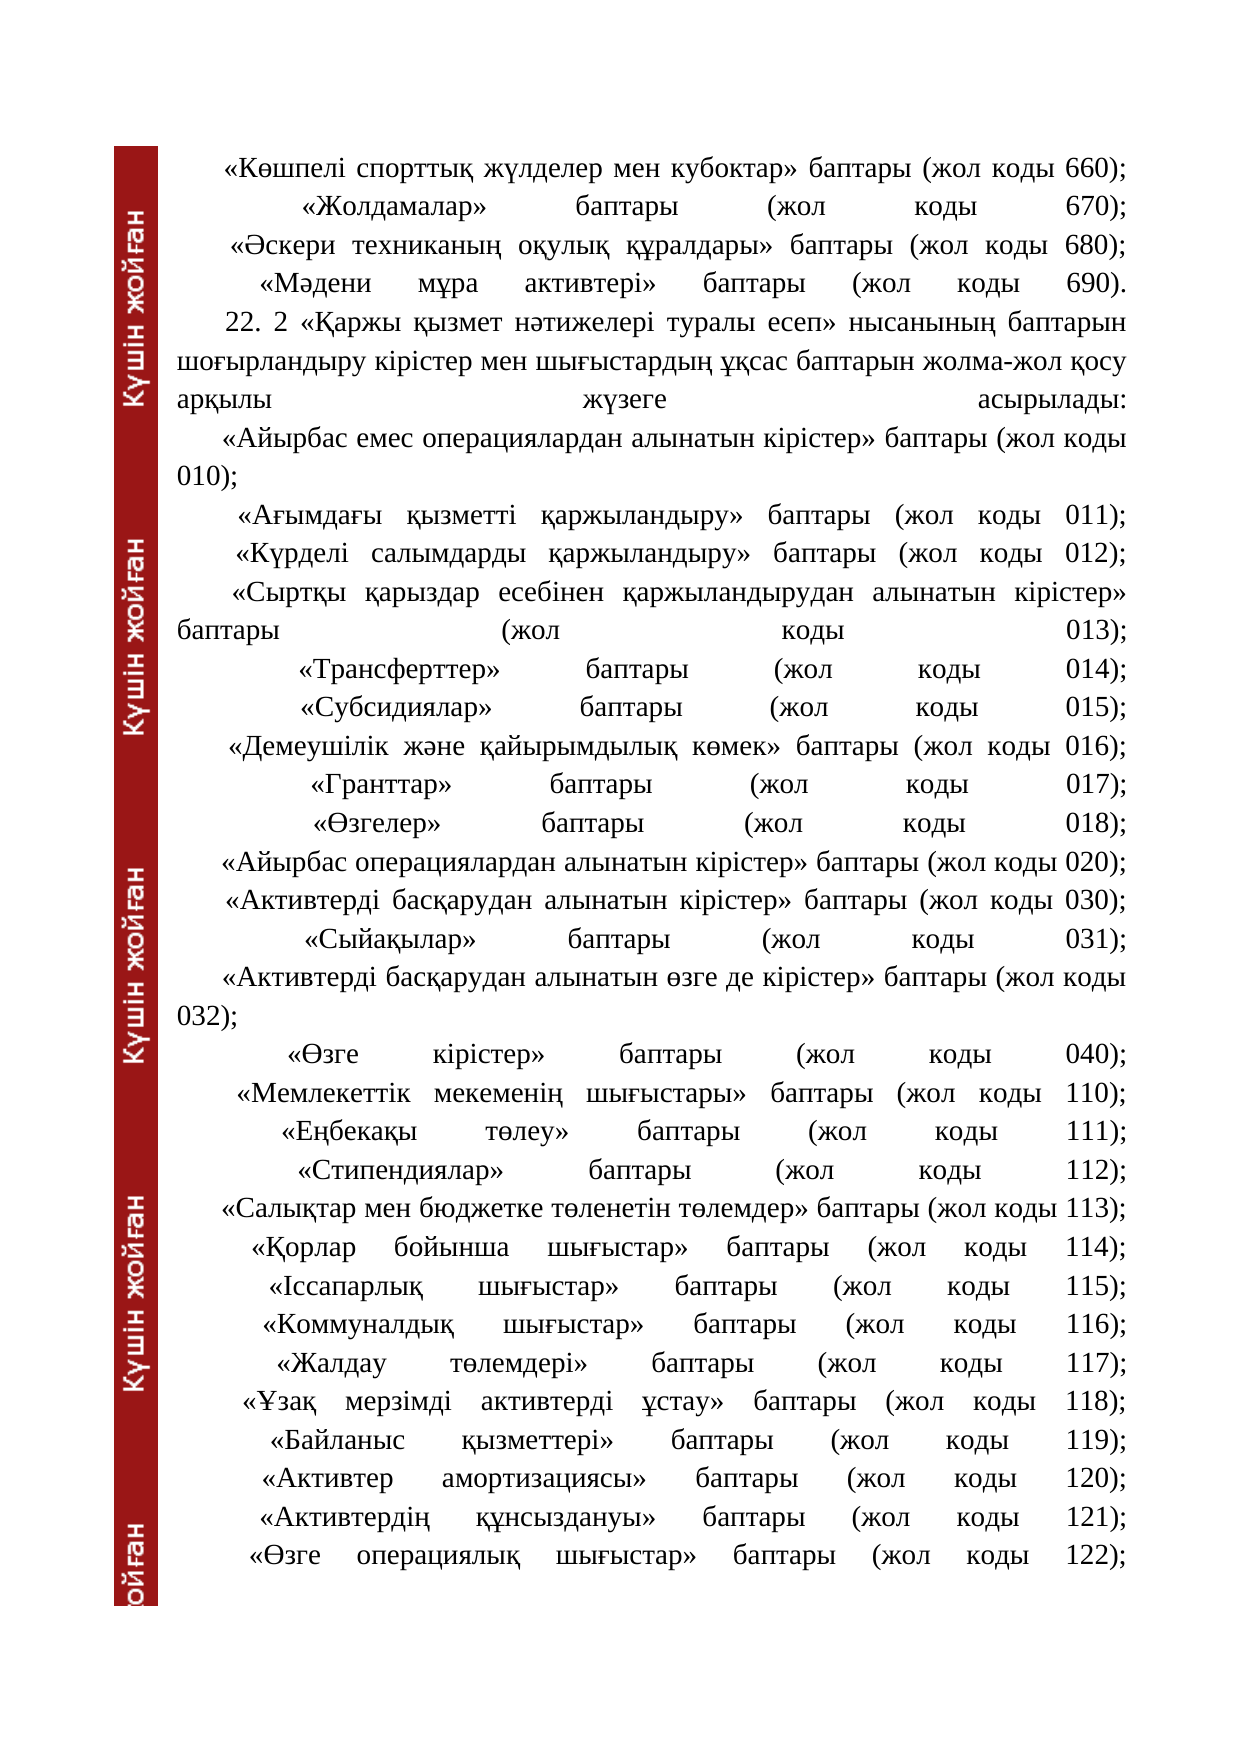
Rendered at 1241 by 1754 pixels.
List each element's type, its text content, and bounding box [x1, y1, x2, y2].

picture [114, 146, 158, 150]
picture [114, 1571, 158, 1606]
